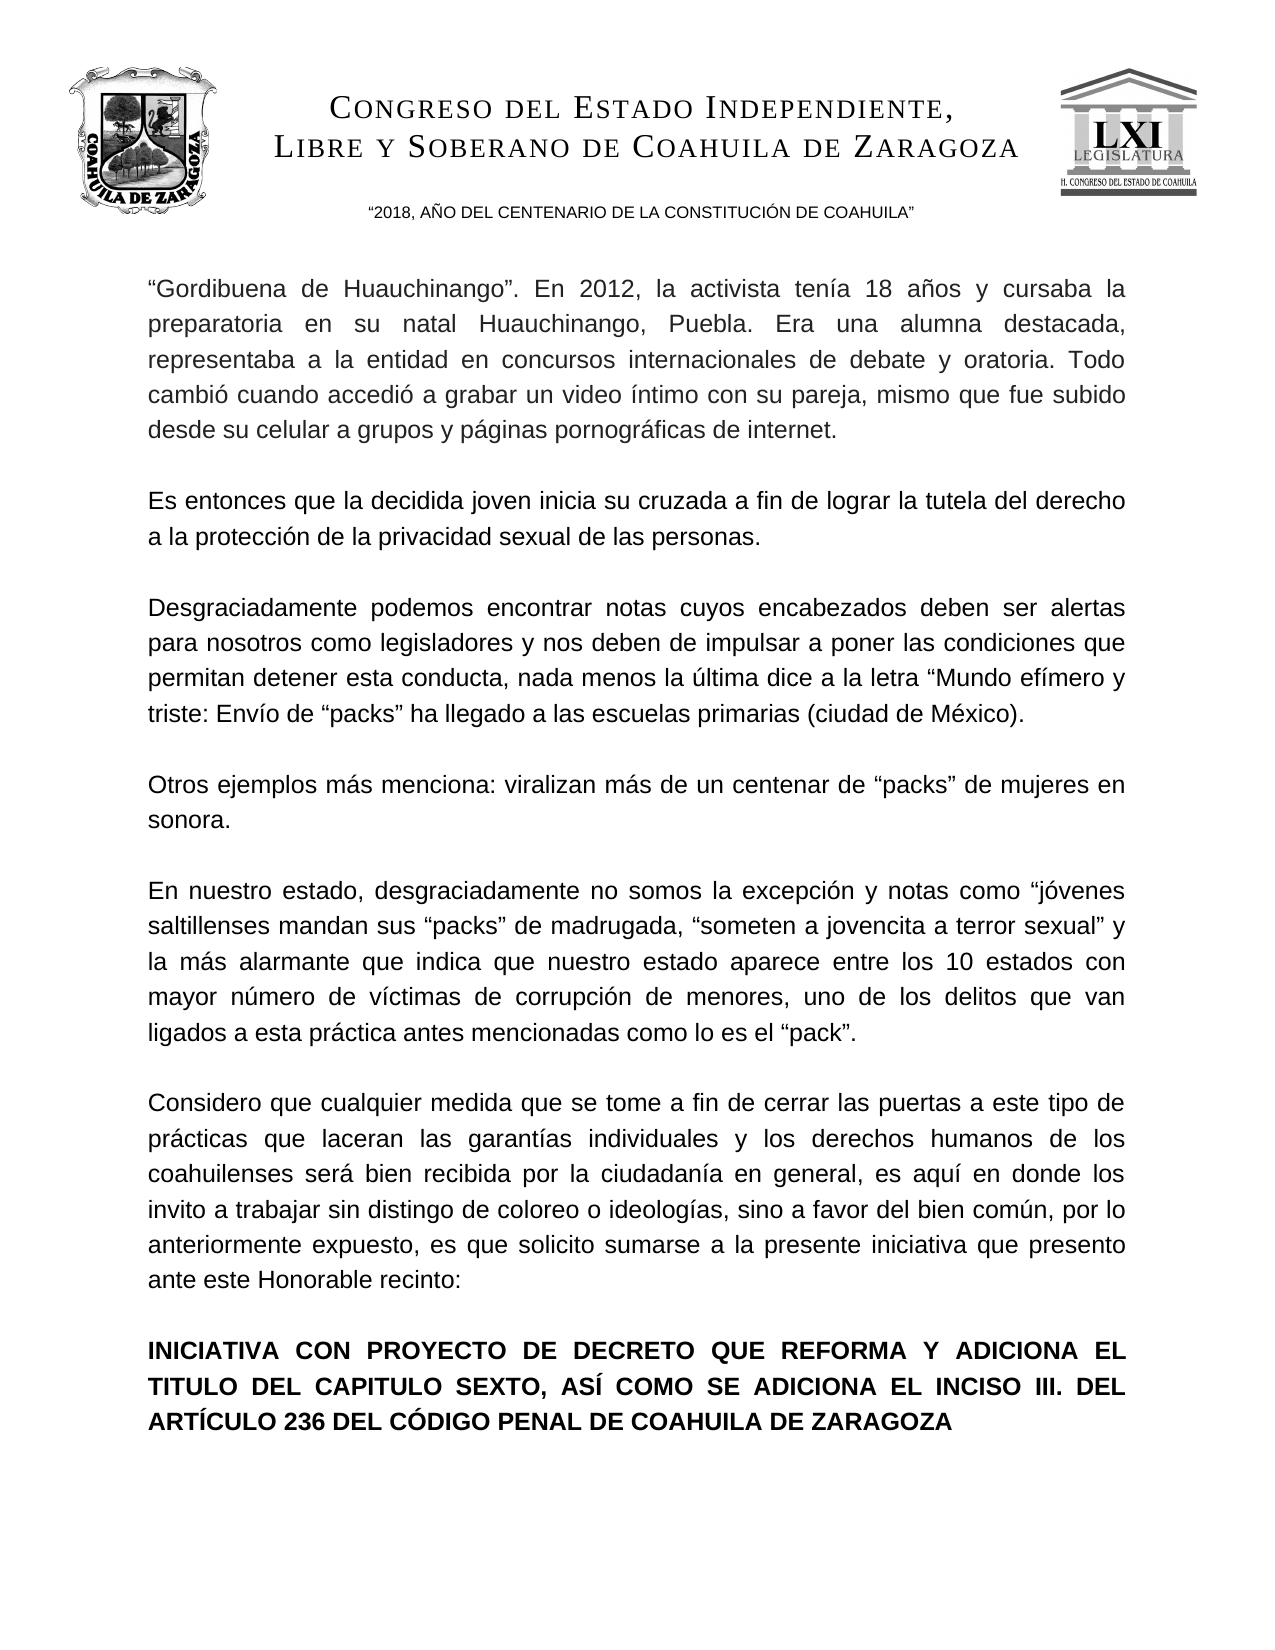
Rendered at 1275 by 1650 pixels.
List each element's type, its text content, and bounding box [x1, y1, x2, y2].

text Considero que cualquier medida que se tome a fin de cerrar las puertas a este tipo de prácticas que laceran las garantías individuales y los derechos humanos de los coahuilenses será bien recibida por la ciudadanía en general, es aquí en donde los invito a trabajar sin distingo de coloreo o ideologías, sino a favor del bien común, por lo anteriormente expuesto, es que solicito sumarse a la presente iniciativa que presento ante este Honorable recinto: [148, 1083, 1127, 1296]
text Otros ejemplos más menciona: viralizan más de un centenar de “packs” de mujeres en sonora. [148, 765, 1127, 836]
text “Gordibuena de Huauchinango”. En 2012, la activista tenía 18 años y cursaba la preparatoria en su natal Huauchinango, Puebla. Era una alumna destacada, representaba a la entidad en concursos internacionales de debate y oratoria. Todo cambió cuando accedió a grabar un video íntimo con su pareja, mismo que fue subido desde su celular a grupos y páginas pornográficas de internet. [148, 269, 1127, 446]
text En nuestro estado, desgraciadamente no somos la excepción y notas como “jóvenes saltillenses mandan sus “packs” de madrugada, “someten a jovencita a terror sexual” y la más alarmante que indica que nuestro estado aparece entre los 10 estados con mayor número de víctimas de corrupción de menores, uno de los delitos que van ligados a esta práctica antes mencionadas como lo es el “pack”. [148, 871, 1127, 1048]
text Desgraciadamente podemos encontrar notas cuyos encabezados deben ser alertas para nosotros como legisladores y nos deben de impulsar a poner las condiciones que permitan detener esta conducta, nada menos la última dice a la letra “Mundo efímero y triste: Envío de “packs” ha llegado a las escuelas primarias (ciudad de México). [148, 588, 1127, 729]
text INICIATIVA CON PROYECTO DE DECRETO QUE REFORMA Y ADICIONA EL TITULO DEL CAPITULO SEXTO, ASÍ COMO SE ADICIONA EL INCISO III. DEL ARTÍCULO 236 DEL CÓDIGO PENAL DE COAHUILA DE ZARAGOZA [148, 1331, 1127, 1438]
picture [1059, 65, 1198, 199]
picture [68, 67, 217, 214]
text Es entonces que la decidida joven inicia su cruzada a fin de lograr la tutela del derecho a la protección de la privacidad sexual de las personas. [148, 481, 1127, 552]
